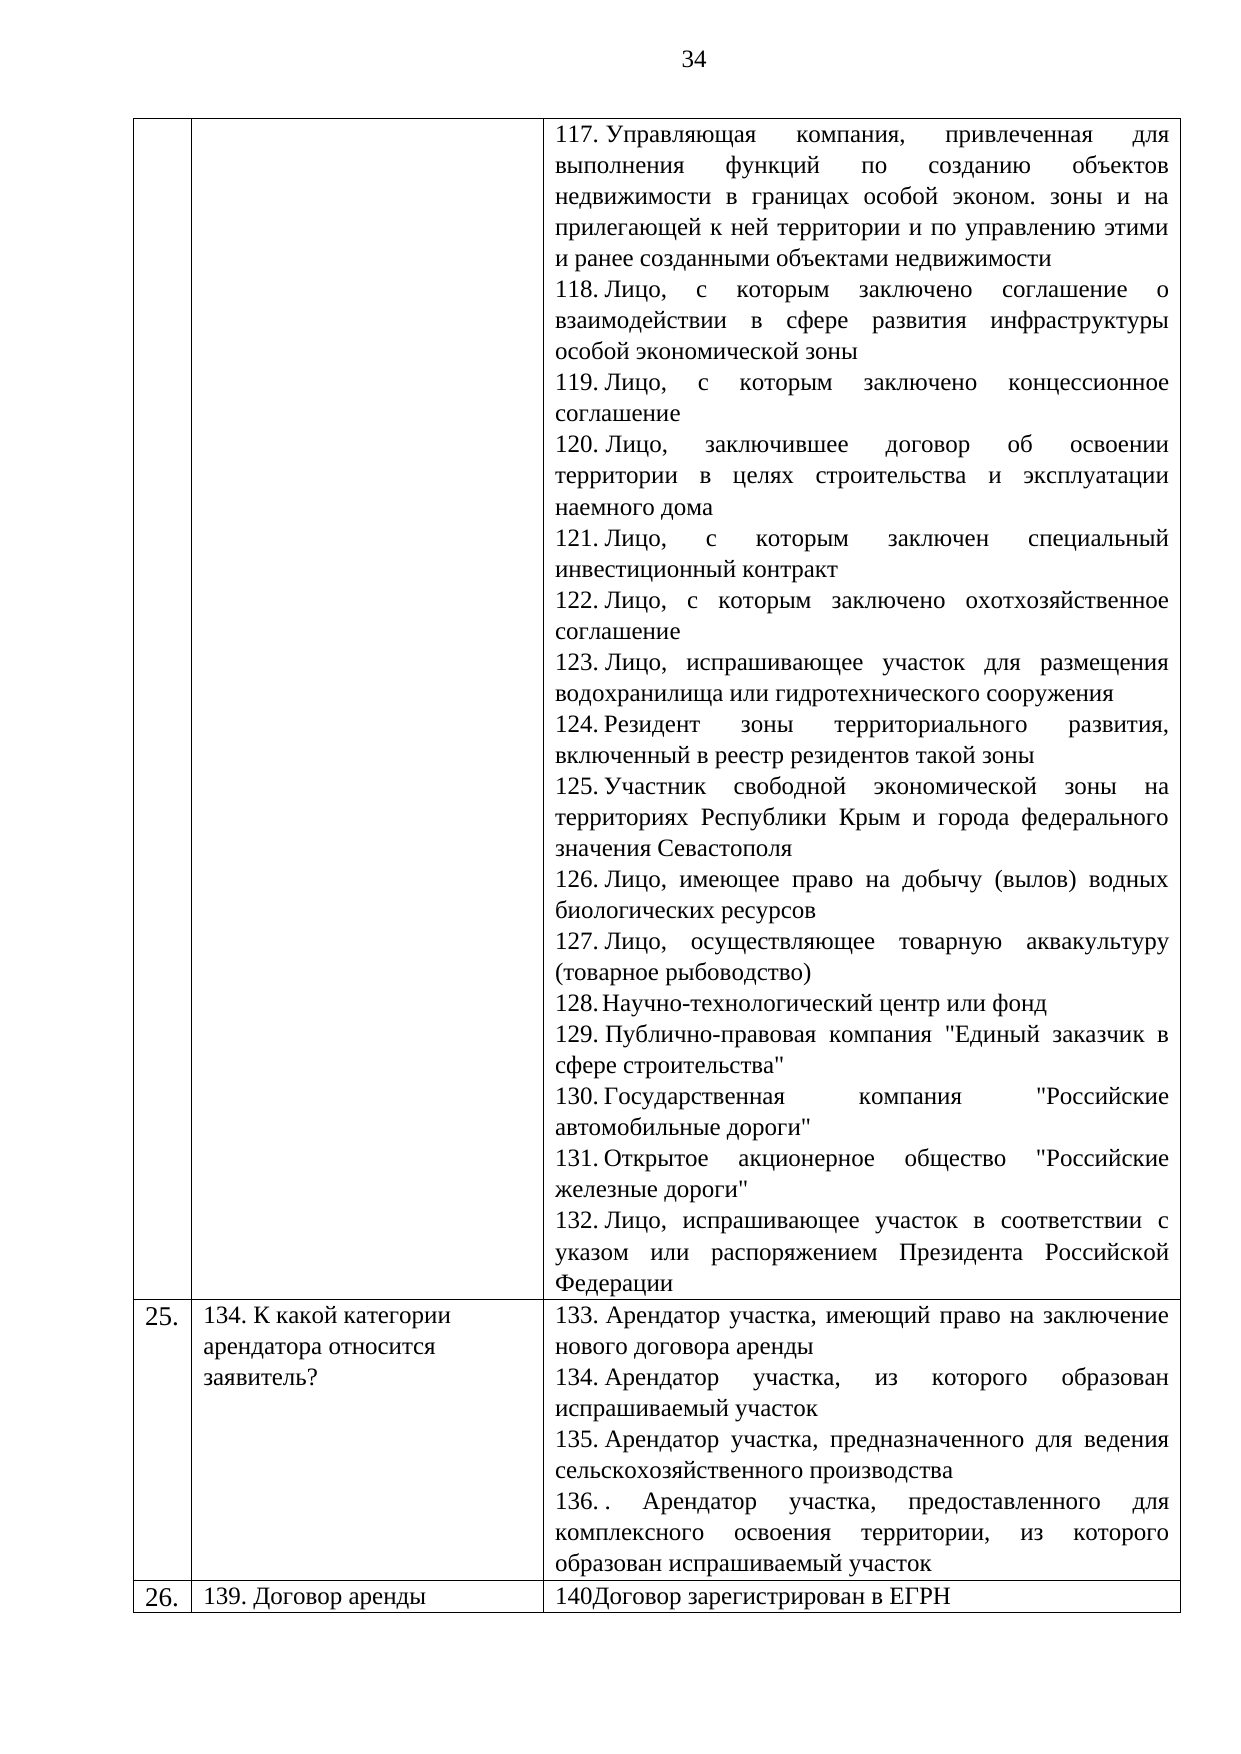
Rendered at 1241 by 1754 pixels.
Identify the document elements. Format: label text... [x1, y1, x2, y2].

table_cell [134, 1300, 191, 1580]
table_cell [192, 119, 543, 1299]
table_cell 134. К какой категории арендатора относится заявитель? [192, 1300, 543, 1580]
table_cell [544, 119, 1180, 1299]
table_cell [134, 119, 191, 1299]
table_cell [544, 1581, 1180, 1612]
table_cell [192, 1581, 543, 1612]
table_cell Арендатор участка, имеющий право на заключение нового договора аренды Арендатор участка, из которого образован испрашиваемый участок Арендатор участка, предназначенного для ведения сельскохозяйственного производства . Арендатор участка, предоставленного для комплексного освоения территории, из которого образован испрашиваемый участок [544, 1300, 1180, 1580]
table_cell [134, 1581, 191, 1612]
